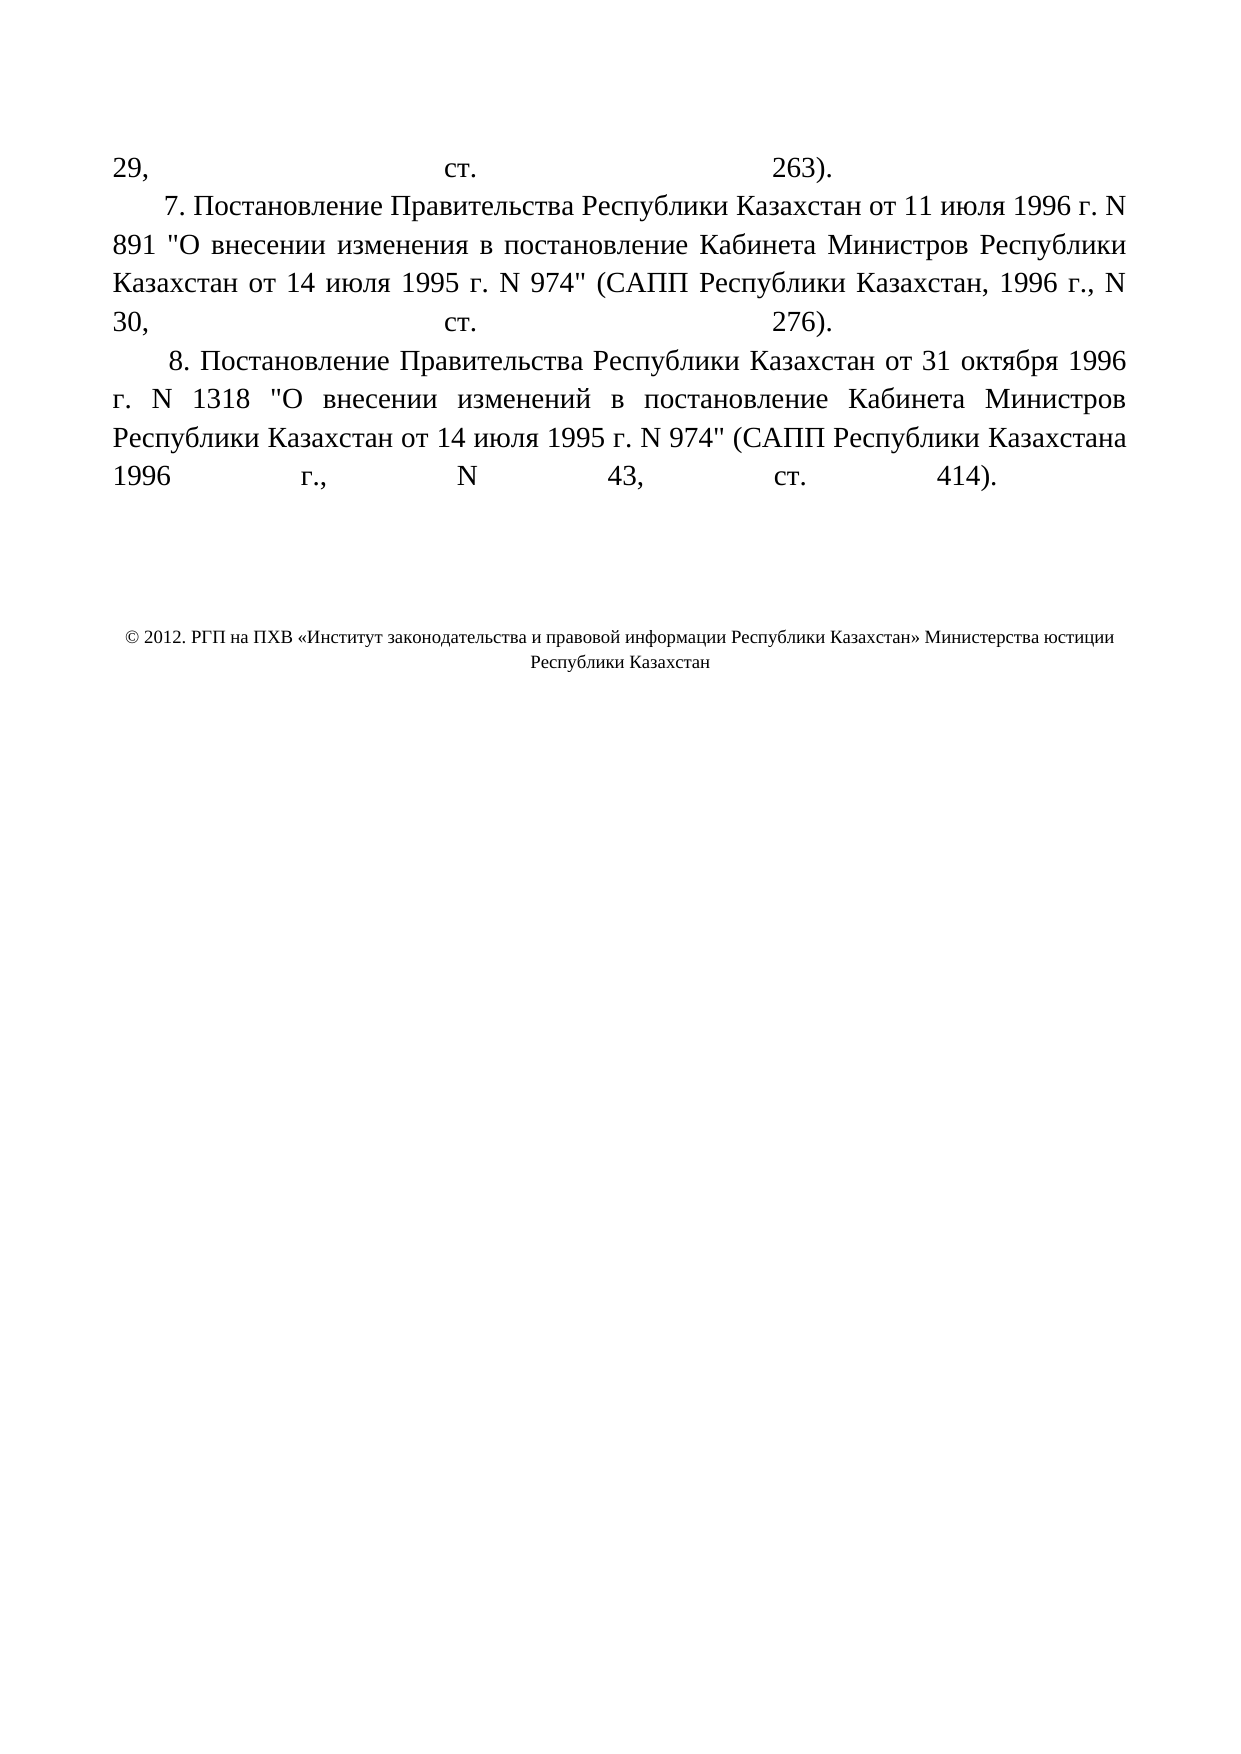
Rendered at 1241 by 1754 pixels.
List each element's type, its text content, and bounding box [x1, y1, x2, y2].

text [112, 150, 1128, 530]
text © 2012. РГП на ПХВ «Институт законодательства и правовой информации Республики Казахстан» Министерства юстиции Республики Казахстан [112, 626, 1128, 672]
